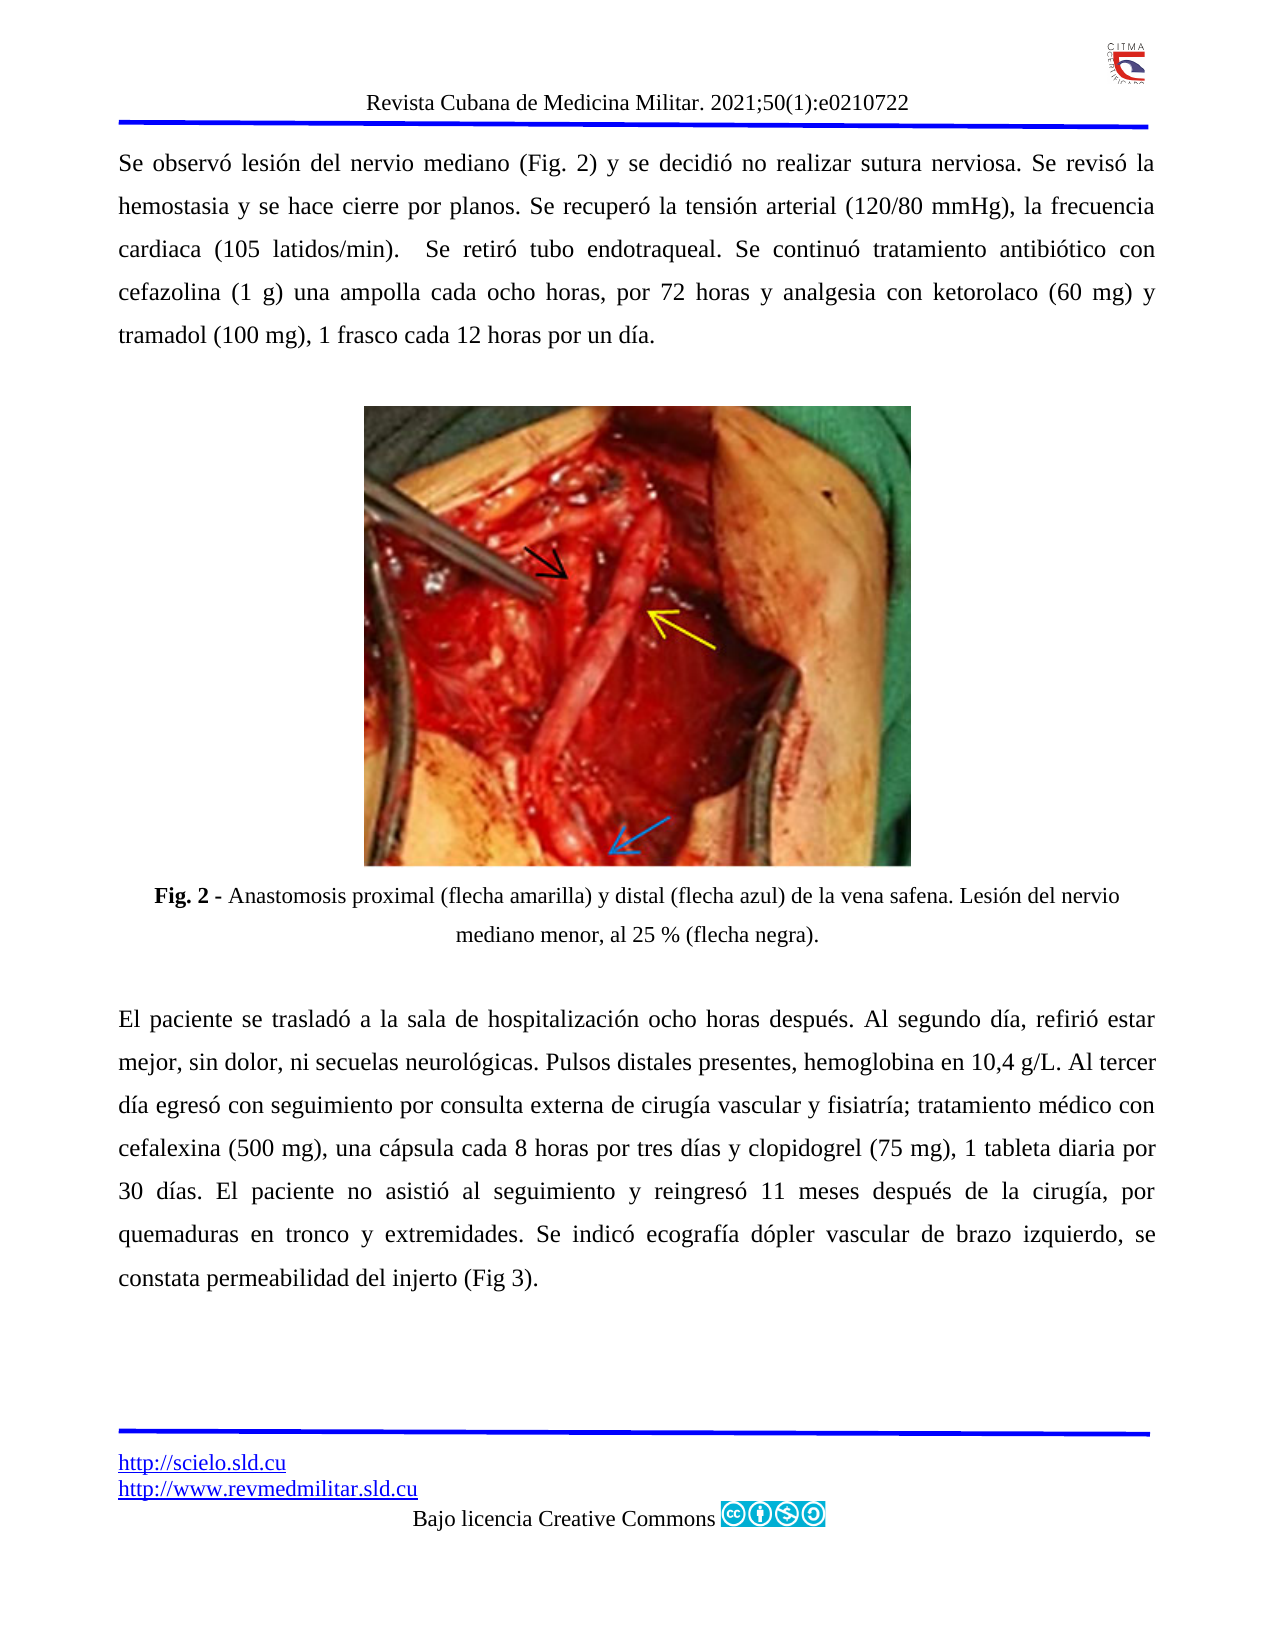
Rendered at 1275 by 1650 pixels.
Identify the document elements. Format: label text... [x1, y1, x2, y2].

text El paciente se trasladó a la sala de hospitalización ocho horas después. Al segundo día, refirió estar mejor, sin dolor, ni secuelas neurológicas. Pulsos distales presentes, hemoglobina en 10,4 g/L. Al tercer día egresó con seguimiento por consulta externa de cirugía vascular y fisiatría; tratamiento médico con cefalexina (500 mg), una cápsula cada 8 horas por tres días y clopidogrel (75 mg), 1 tableta diaria por 30 días. El paciente no asistió al seguimiento y reingresó 11 meses después de la cirugía, por quemaduras en tronco y extremidades. Se indicó ecografía dópler vascular de brazo izquierdo, se constata permeabilidad del injerto (Fig 3). [118, 1004, 1157, 1291]
picture [1107, 43, 1145, 84]
picture [720, 1501, 826, 1527]
picture [364, 406, 911, 868]
text Fig. 2 - Anastomosis proximal (flecha amarilla) y distal (flecha azul) de la vena safena. Lesión del nervio mediano menor, al 25 % (flecha negra). [118, 882, 1157, 948]
text Se observó lesión del nervio mediano (Fig. 2) y se decidió no realizar sutura nerviosa. Se revisó la hemostasia y se hace cierre por planos. Se recuperó la tensión arterial (120/80 mmHg), la frecuencia cardiaca (105 latidos/min). Se retiró tubo endotraqueal. Se continuó tratamiento antibiótico con cefazolina (1 g) una ampolla cada ocho horas, por 72 horas y analgesia con ketorolaco (60 mg) y tramadol (100 mg), 1 frasco cada 12 horas por un día. [118, 148, 1157, 349]
